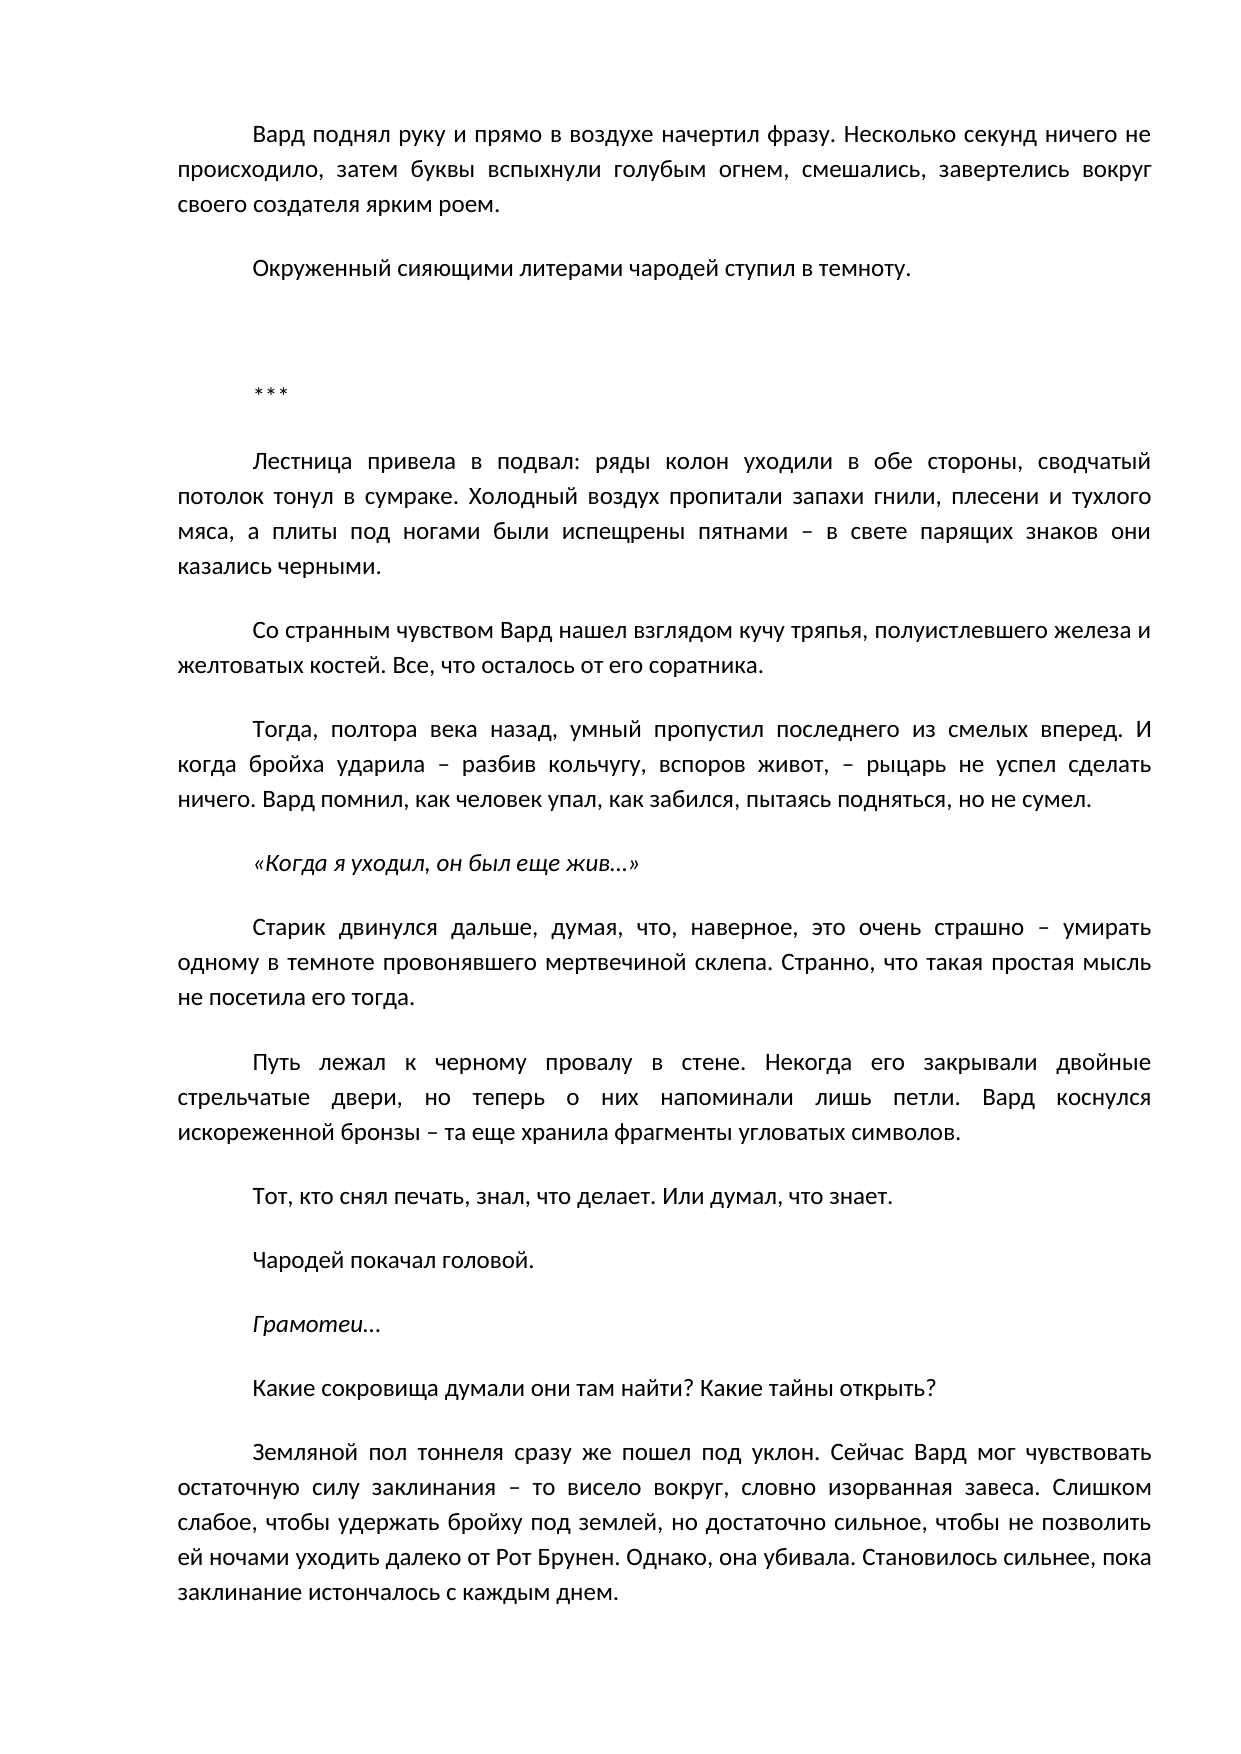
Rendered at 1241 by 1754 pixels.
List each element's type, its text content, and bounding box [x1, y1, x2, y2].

text Тогда, полтора века назад, умный пропустил последнего из смелых вперед. И когда бройха ударила – разбив кольчугу, вспоров живот, – рыцарь не успел сделать ничего. Вард помнил, как человек упал, как забился, пытаясь подняться, но не сумел. [177, 713, 1152, 814]
text Какие сокровища думали они там найти? Какие тайны открыть? [177, 1372, 1152, 1403]
text Вард поднял руку и прямо в воздухе начертил фразу. Несколько секунд ничего не происходило, затем буквы вспыхнули голубым огнем, смешались, завертелись вокруг своего создателя ярким роем. [177, 118, 1152, 219]
text Старик двинулся дальше, думая, что, наверное, это очень страшно – умирать одному в темноте провонявшего мертвечиной склепа. Странно, что такая простая мысль не посетила его тогда. [177, 911, 1152, 1012]
text *** [177, 381, 1152, 411]
text Грамотеи… [177, 1308, 1152, 1339]
text Лестница привела в подвал: ряды колон уходили в обе стороны, сводчатый потолок тонул в сумраке. Холодный воздух пропитали запахи гнили, плесени и тухлого мяса, а плиты под ногами были испещрены пятнами – в свете парящих знаков они казались черными. [177, 445, 1152, 580]
text «Когда я уходил, он был еще жив…» [177, 847, 1152, 878]
text Окруженный сияющими литерами чародей ступил в темноту. [177, 252, 1152, 283]
text Земляной пол тоннеля сразу же пошел под уклон. Сейчас Вард мог чувствовать остаточную силу заклинания – то висело вокруг, словно изорванная завеса. Слишком слабое, чтобы удержать бройху под землей, но достаточно сильное, чтобы не позволить ей ночами уходить далеко от Рот Брунен. Однако, она убивала. Становилось сильнее, пока заклинание истончалось с каждым днем. [177, 1436, 1152, 1607]
text Со странным чувством Вард нашел взглядом кучу тряпья, полуистлевшего железа и желтоватых костей. Все, что осталось от его соратника. [177, 614, 1152, 679]
text Тот, кто снял печать, знал, что делает. Или думал, что знает. [177, 1180, 1152, 1210]
text Чародей покачал головой. [177, 1244, 1152, 1274]
text Путь лежал к черному провалу в стене. Некогда его закрывали двойные стрельчатые двери, но теперь о них напоминали лишь петли. Вард коснулся искореженной бронзы – та еще хранила фрагменты угловатых символов. [177, 1046, 1152, 1146]
